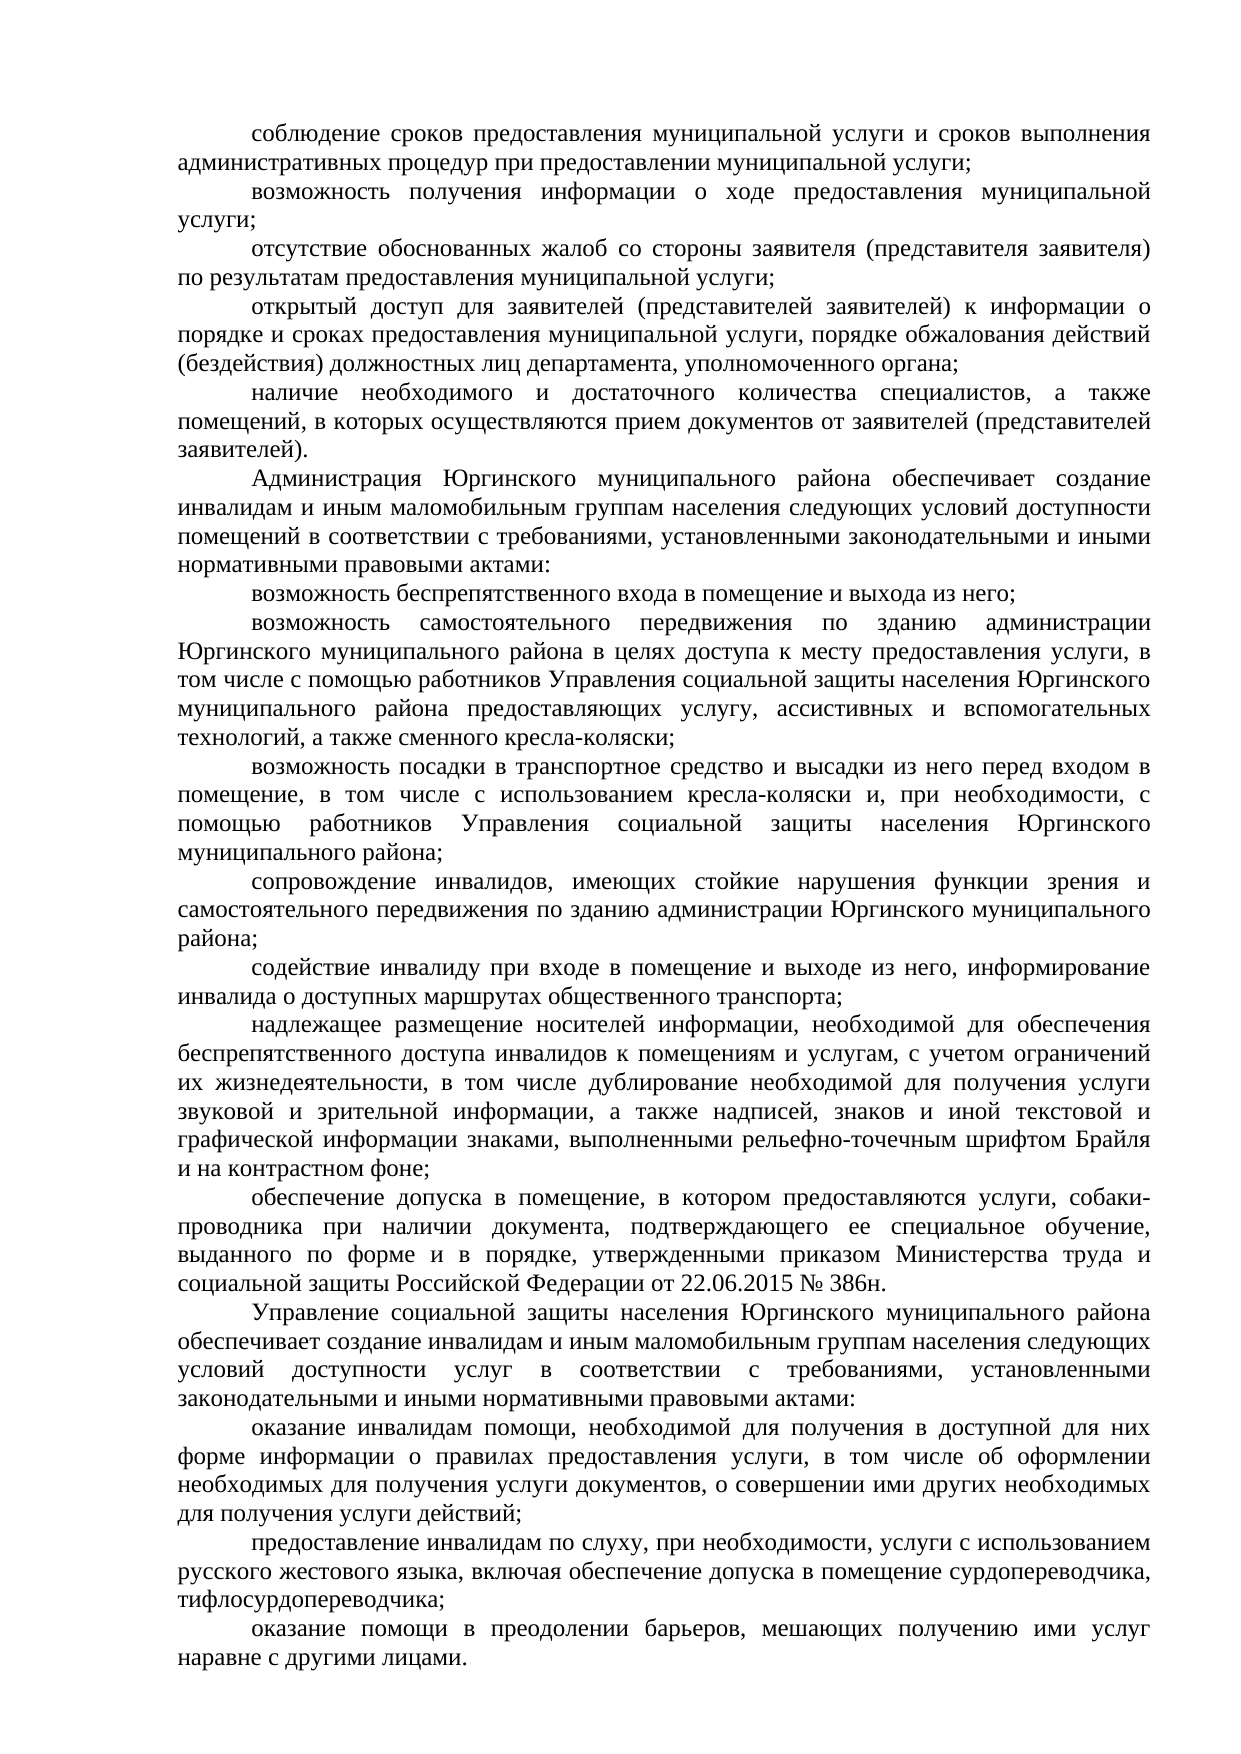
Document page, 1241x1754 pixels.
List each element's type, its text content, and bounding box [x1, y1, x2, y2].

text сопровождение инвалидов, имеющих стойкие нарушения функции зрения и самостоятельного передвижения по зданию администрации Юргинского муниципального района; [177, 866, 1152, 952]
text возможность самостоятельного передвижения по зданию администрации Юргинского муниципального района в целях доступа к месту предоставления услуги, в том числе с помощью работников Управления социальной защиты населения Юргинского муниципального района предоставляющих услугу, ассистивных и вспомогательных технологий, а также сменного кресла-коляски; [177, 607, 1152, 751]
text содействие инвалиду при входе в помещение и выходе из него, информирование инвалида о доступных маршрутах общественного транспорта; [177, 952, 1152, 1009]
text возможность получения информации о ходе предоставления муниципальной услуги; [177, 176, 1152, 233]
text оказание инвалидам помощи, необходимой для получения в доступной для них форме информации о правилах предоставления услуги, в том числе об оформлении необходимых для получения услуги документов, о совершении ими других необходимых для получения услуги действий; [177, 1412, 1152, 1527]
text Администрация Юргинского муниципального района обеспечивает создание инвалидам и иным маломобильным группам населения следующих условий доступности помещений в соответствии с требованиями, установленными законодательными и иными нормативными правовыми актами: [177, 463, 1152, 578]
text возможность посадки в транспортное средство и высадки из него перед входом в помещение, в том числе с использованием кресла-коляски и, при необходимости, с помощью работников Управления социальной защиты населения Юргинского муниципального района; [177, 751, 1152, 866]
text наличие необходимого и достаточного количества специалистов, а также помещений, в которых осуществляются прием документов от заявителей (представителей заявителей). [177, 377, 1152, 463]
text оказание помощи в преодолении барьеров, мешающих получению ими услуг наравне с другими лицами. [177, 1613, 1152, 1671]
text обеспечение допуска в помещение, в котором предоставляются услуги, собаки-проводника при наличии документа, подтверждающего ее специальное обучение, выданного по форме и в порядке, утвержденными приказом Министерства труда и социальной защиты Российской Федерации от 22.06.2015 № 386н. [177, 1182, 1152, 1297]
text отсутствие обоснованных жалоб со стороны заявителя (представителя заявителя) по результатам предоставления муниципальной услуги; [177, 233, 1152, 291]
text соблюдение сроков предоставления муниципальной услуги и сроков выполнения административных процедур при предоставлении муниципальной услуги; [177, 118, 1152, 176]
text Управление социальной защиты населения Юргинского муниципального района обеспечивает создание инвалидам и иным маломобильным группам населения следующих условий доступности услуг в соответствии с требованиями, установленными законодательными и иными нормативными правовыми актами: [177, 1297, 1152, 1412]
text открытый доступ для заявителей (представителей заявителей) к информации о порядке и сроках предоставления муниципальной услуги, порядке обжалования действий (бездействия) должностных лиц департамента, уполномоченного органа; [177, 291, 1152, 377]
text надлежащее размещение носителей информации, необходимой для обеспечения беспрепятственного доступа инвалидов к помещениям и услугам, с учетом ограничений их жизнедеятельности, в том числе дублирование необходимой для получения услуги звуковой и зрительной информации, а также надписей, знаков и иной текстовой и графической информации знаками, выполненными рельефно-точечным шрифтом Брайля и на контрастном фоне; [177, 1009, 1152, 1182]
text предоставление инвалидам по слуху, при необходимости, услуги с использованием русского жестового языка, включая обеспечение допуска в помещение сурдопереводчика, тифлосурдопереводчика; [177, 1527, 1152, 1613]
text возможность беспрепятственного входа в помещение и выхода из него; [177, 578, 1152, 607]
